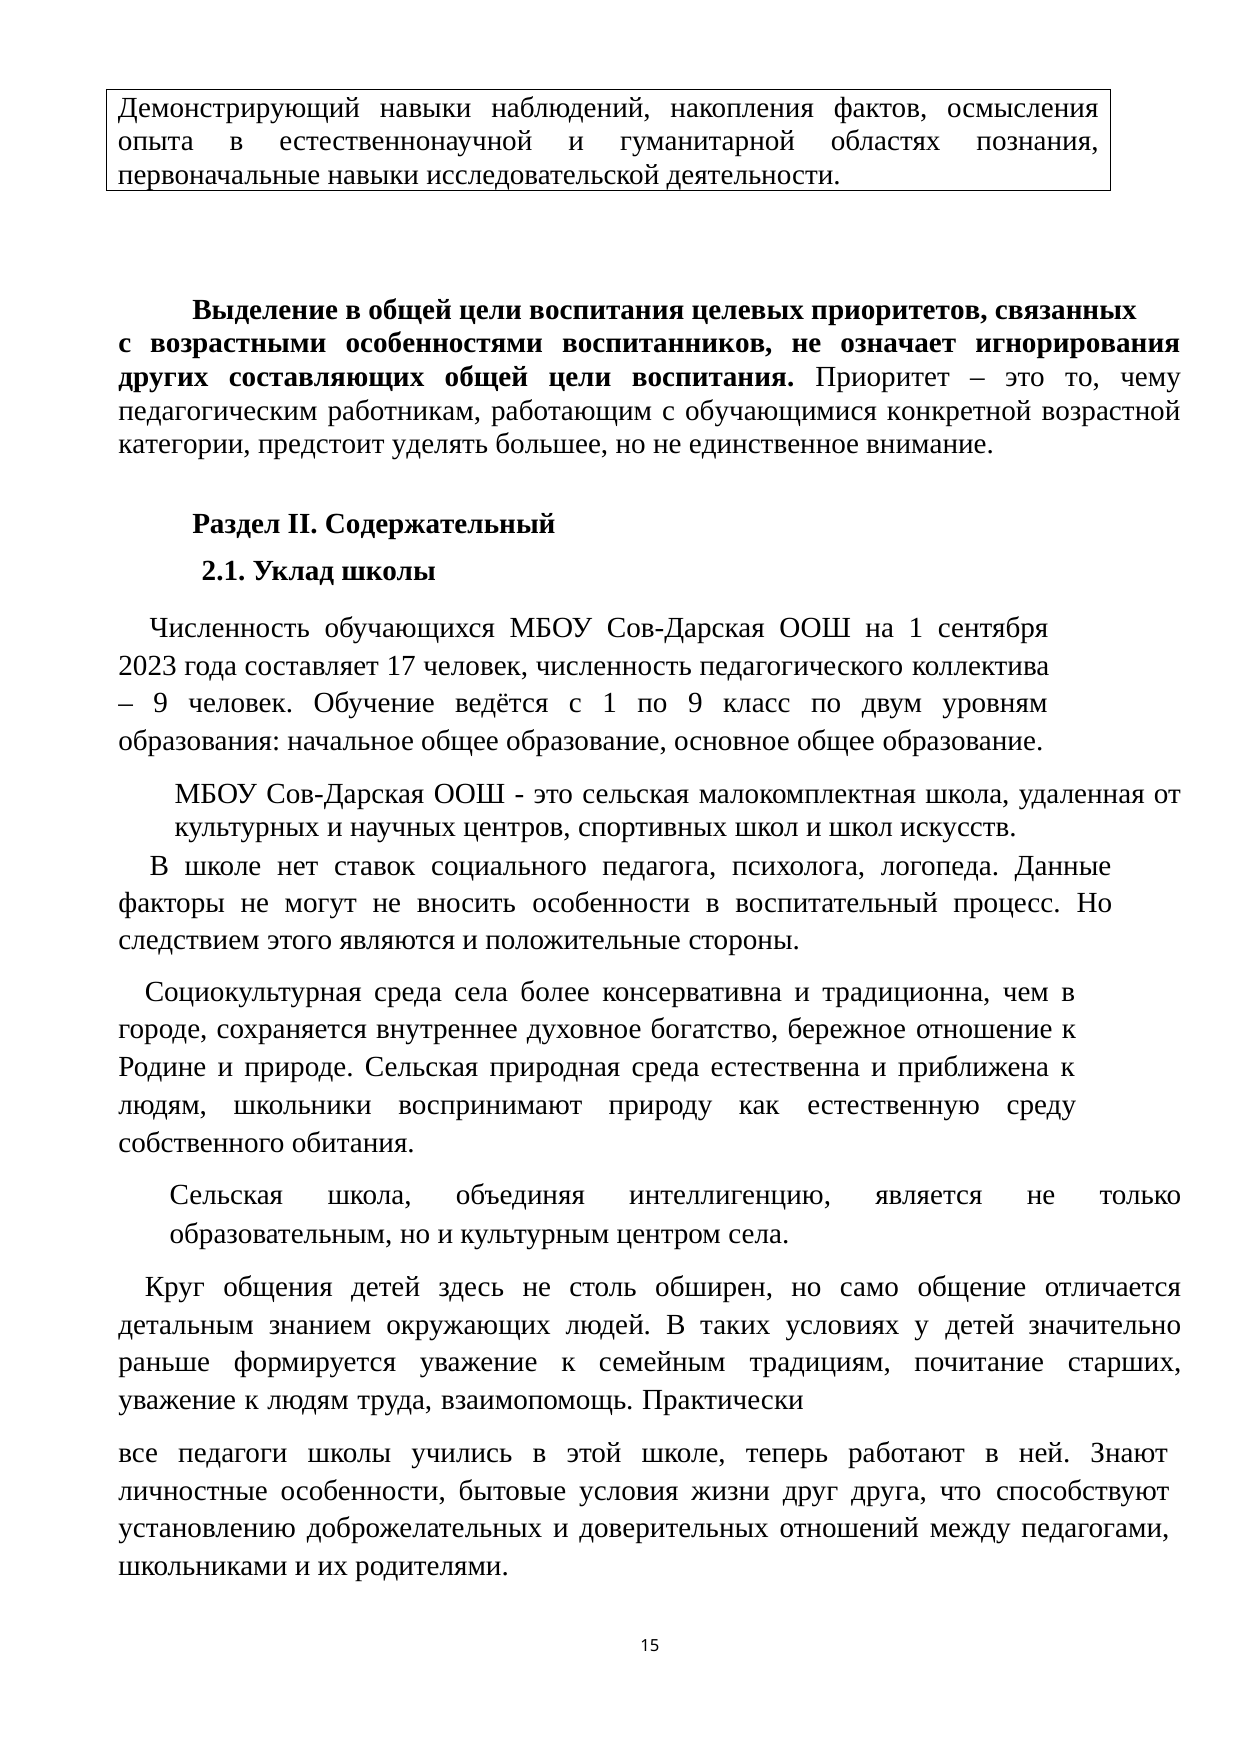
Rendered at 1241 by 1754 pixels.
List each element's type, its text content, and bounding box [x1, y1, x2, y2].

text Сельская школа, объединяя интеллигенцию, является не только образовательным, но и культурным центром села. [169, 1177, 1181, 1249]
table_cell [107, 90, 1110, 190]
text В школе нет ставок социального педагога, психолога, логопеда. Данные факторы не могут не вносить особенности в воспитательный процесс. Но следствием этого являются и положительные стороны. [118, 848, 1112, 956]
text Численность обучающихся МБОУ Сов-Дарская ООШ на 1 сентября 2023 года составляет 17 человек, численность педагогического коллектива – 9 человек. Обучение ведётся с 1 по 9 класс по двум уровням образования: начальное общее образование, основное общее образование. [118, 610, 1049, 757]
subtitle 2.1. Уклад школы [118, 553, 1181, 587]
text Раздел II. Содержательный [118, 507, 1181, 540]
text Круг общения детей здесь не столь обширен, но само общение отличается детальным знанием окружающих людей. В таких условиях у детей значительно раньше формируется уважение к семейным традициям, почитание старших, уважение к людям труда, взаимопомощь. Практически [118, 1269, 1181, 1416]
text Выделение в общей цели воспитания целевых приоритетов, связанных с возрастными особенностями воспитанников, не означает игнорирования других составляющих общей цели воспитания. Приоритет – это то, чему педагогическим работникам, работающим с обучающимися конкретной возрастной категории, предстоит уделять большее, но не единственное внимание. [118, 292, 1181, 460]
text все педагоги школы учились в этой школе, теперь работают в ней. Знают личностные особенности, бытовые условия жизни друг друга, что способствуют установлению доброжелательных и доверительных отношений между педагогами, школьниками и их родителями. [118, 1435, 1169, 1582]
text Социокультурная среда села более консервативна и традиционна, чем в городе, сохраняется внутреннее духовное богатство, бережное отношение к Родине и природе. Сельская природная среда естественна и приближена к людям, школьники воспринимают природу как естественную среду собственного обитания. [118, 974, 1076, 1158]
text МБОУ Сов-Дарская ООШ - это сельская малокомплектная школа, удаленная от культурных и научных центров, спортивных школ и школ искусств. [174, 776, 1181, 843]
